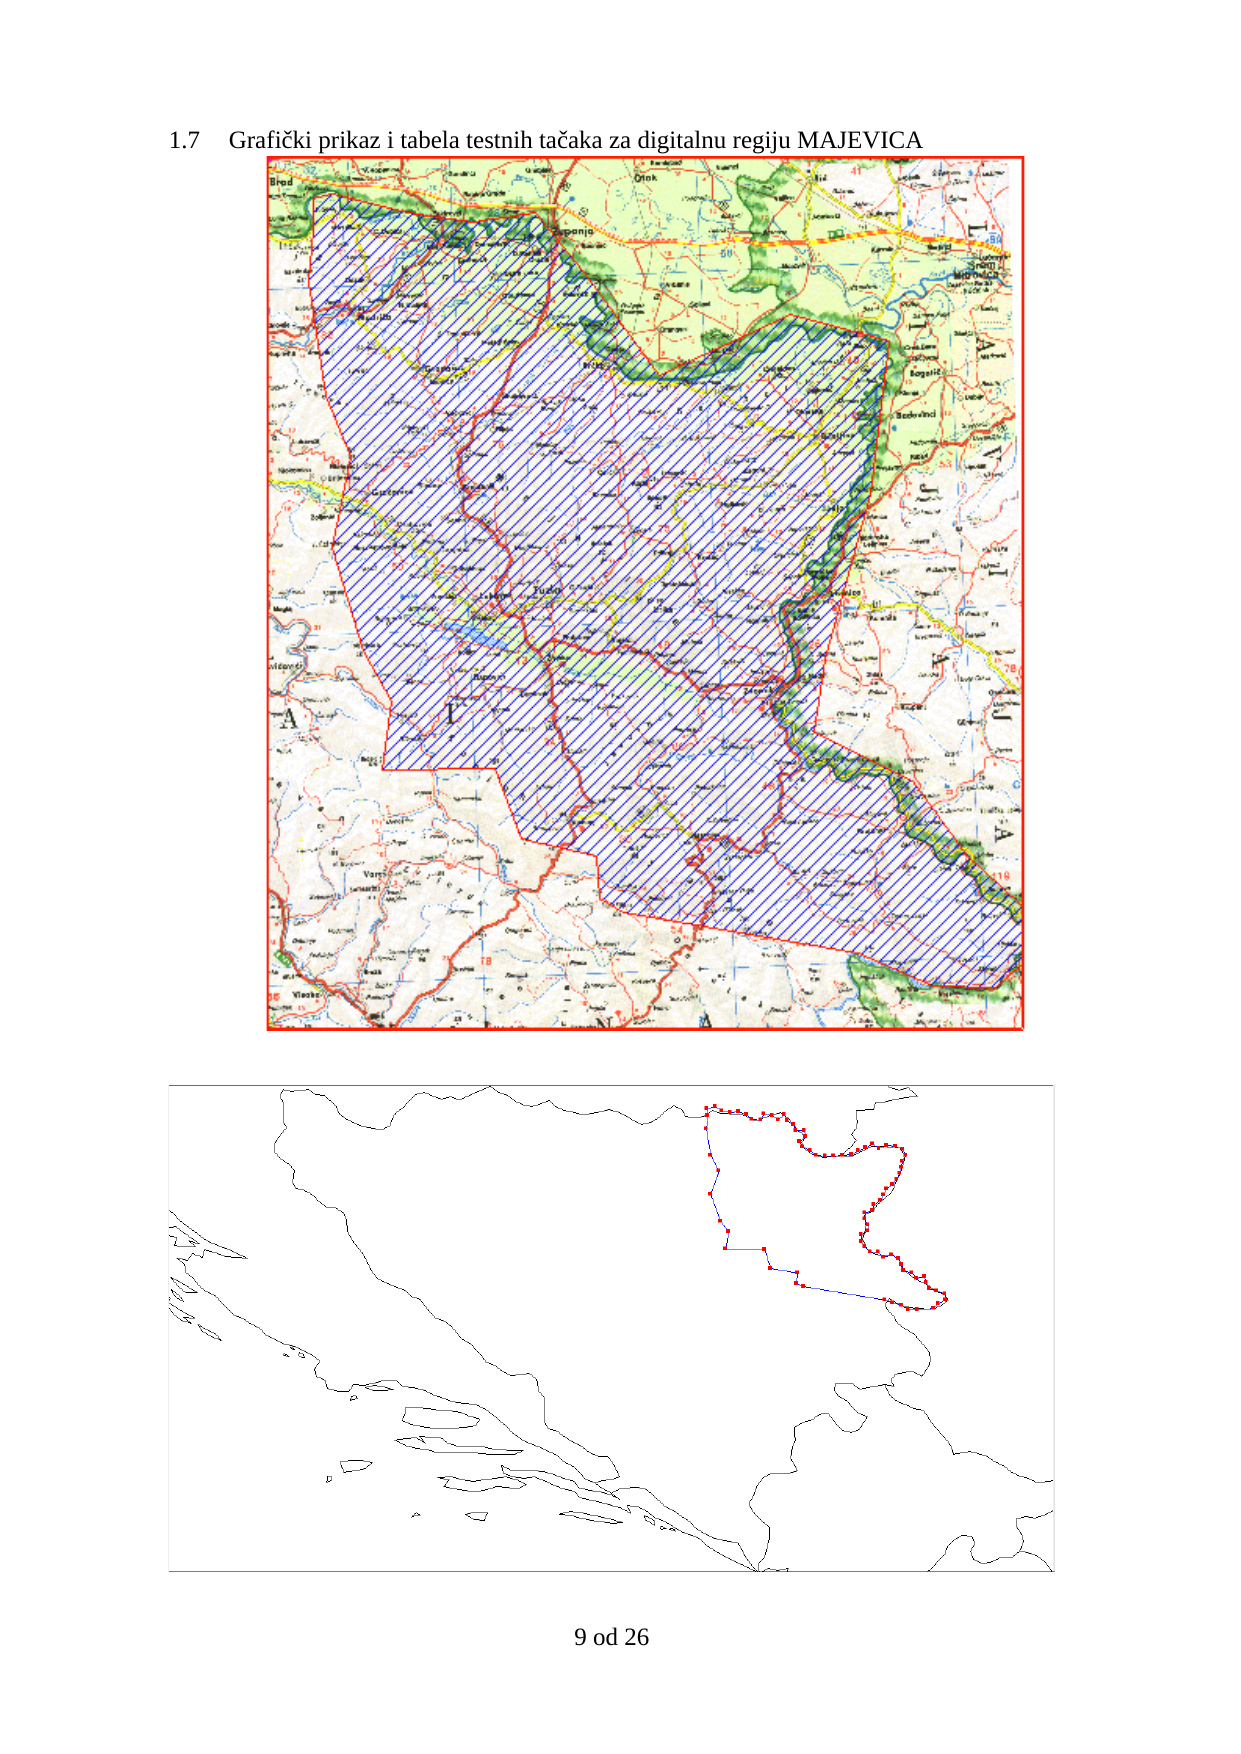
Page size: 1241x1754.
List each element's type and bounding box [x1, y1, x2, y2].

picture [266, 156, 1025, 1031]
subtitle [169, 123, 1122, 157]
picture [168, 1085, 1055, 1572]
